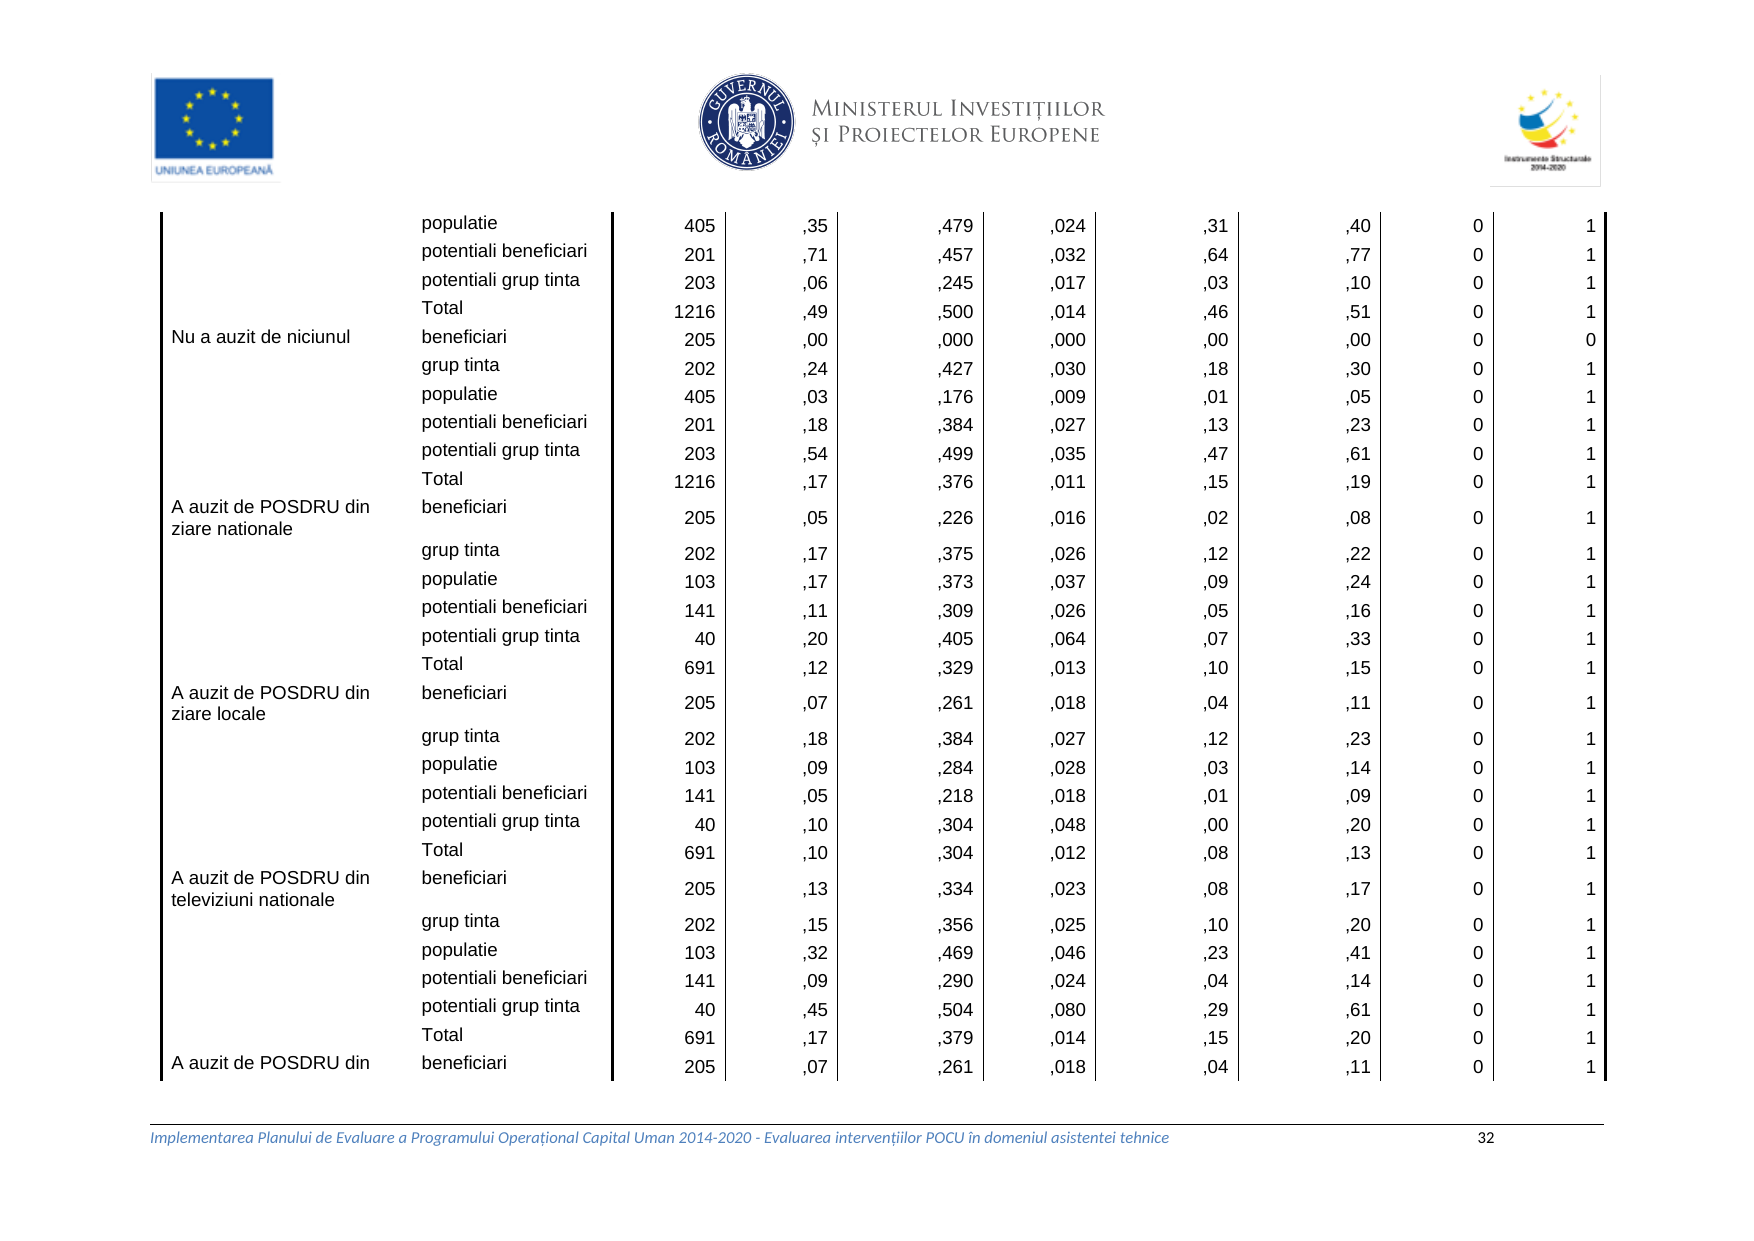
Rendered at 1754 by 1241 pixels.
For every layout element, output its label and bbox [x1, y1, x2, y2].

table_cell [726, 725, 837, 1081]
picture [1490, 75, 1604, 190]
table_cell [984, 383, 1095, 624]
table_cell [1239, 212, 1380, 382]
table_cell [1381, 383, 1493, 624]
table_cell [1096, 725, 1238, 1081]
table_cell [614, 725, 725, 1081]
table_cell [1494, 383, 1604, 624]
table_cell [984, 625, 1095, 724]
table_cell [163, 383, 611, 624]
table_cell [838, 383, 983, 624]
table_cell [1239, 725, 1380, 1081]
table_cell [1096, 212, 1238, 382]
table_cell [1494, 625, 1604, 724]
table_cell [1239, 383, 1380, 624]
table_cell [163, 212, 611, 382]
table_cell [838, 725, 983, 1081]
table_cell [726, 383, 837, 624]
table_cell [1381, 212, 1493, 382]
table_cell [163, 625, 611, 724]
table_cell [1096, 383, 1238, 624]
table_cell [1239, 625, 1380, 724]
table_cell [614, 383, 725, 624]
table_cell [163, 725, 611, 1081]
picture [150, 73, 282, 184]
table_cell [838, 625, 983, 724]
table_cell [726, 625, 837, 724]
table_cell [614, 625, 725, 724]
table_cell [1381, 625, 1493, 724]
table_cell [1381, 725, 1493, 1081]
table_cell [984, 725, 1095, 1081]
picture [688, 65, 1108, 176]
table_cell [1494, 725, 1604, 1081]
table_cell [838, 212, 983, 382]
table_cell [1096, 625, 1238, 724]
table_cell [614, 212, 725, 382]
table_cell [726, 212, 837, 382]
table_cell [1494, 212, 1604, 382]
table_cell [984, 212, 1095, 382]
